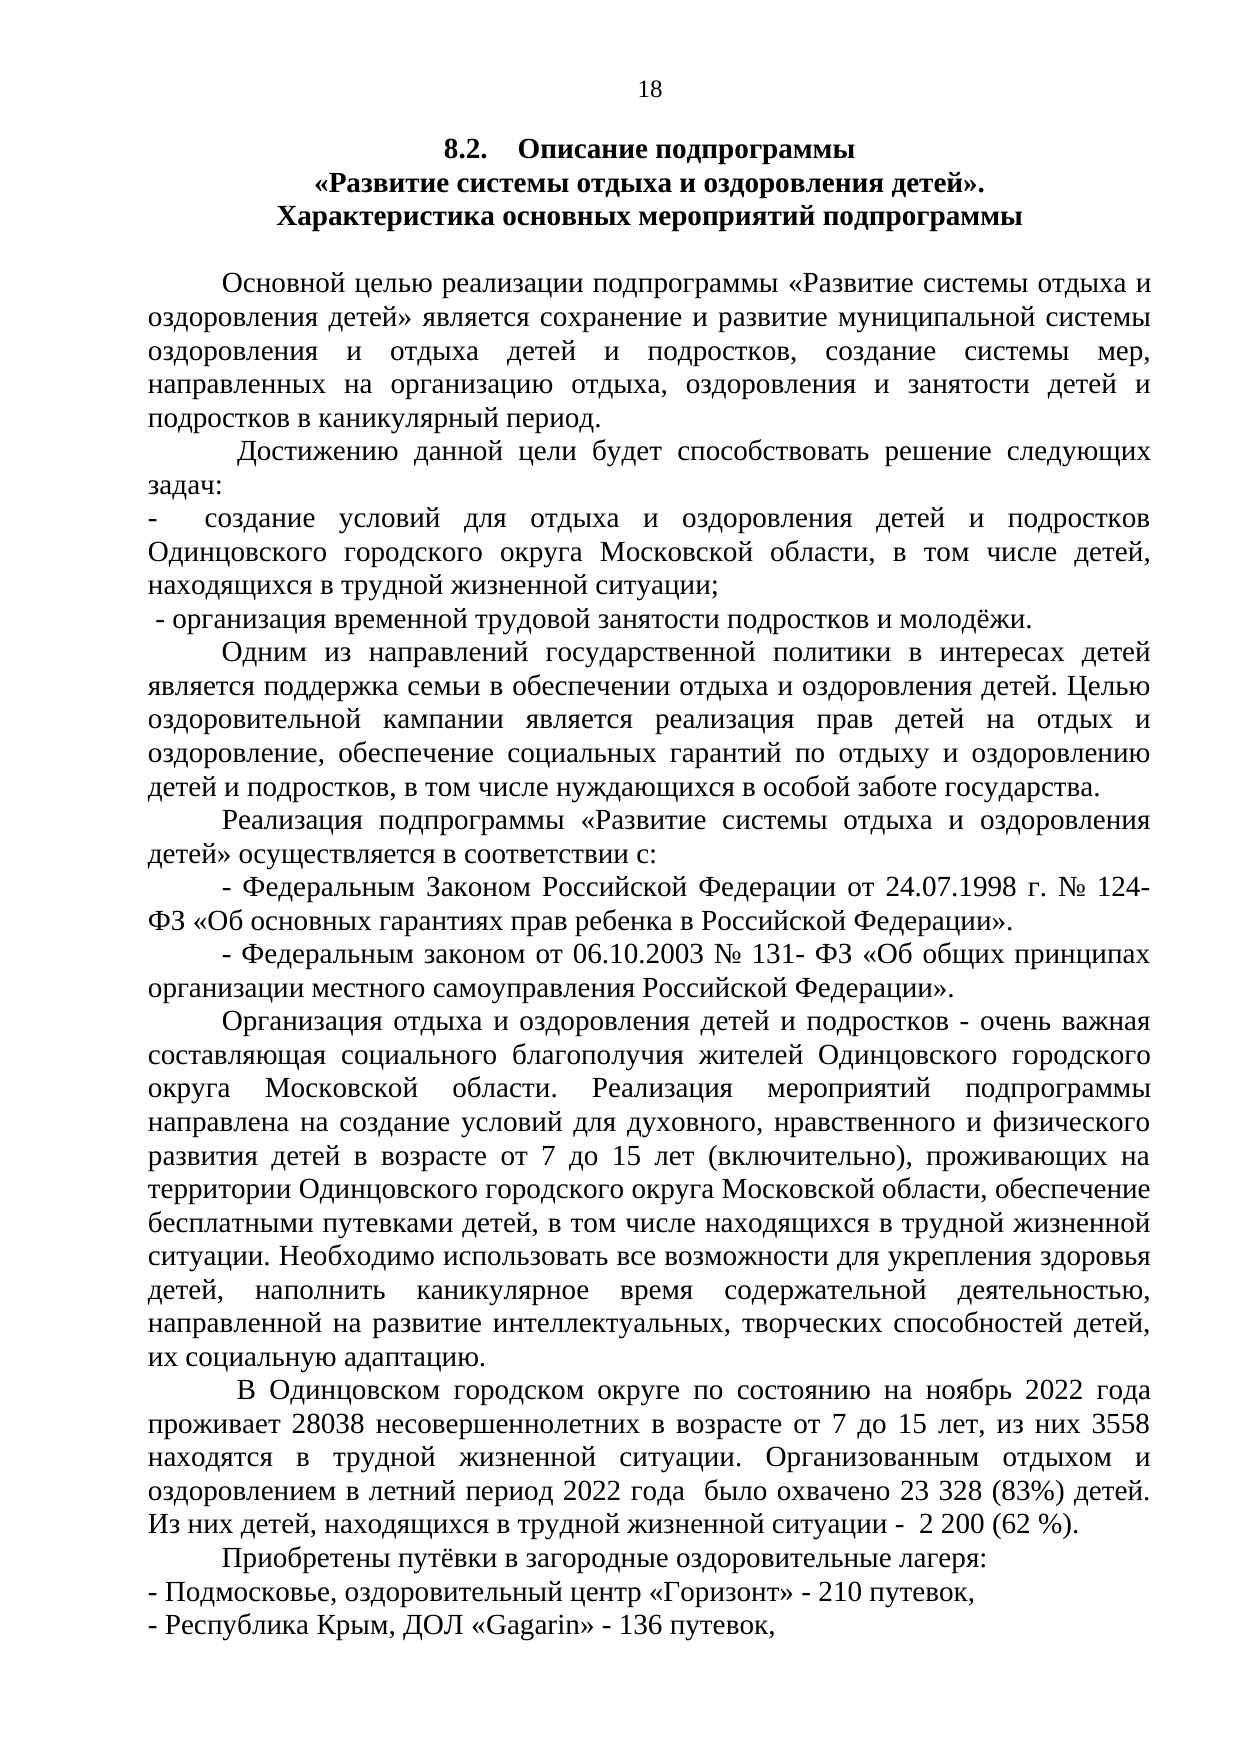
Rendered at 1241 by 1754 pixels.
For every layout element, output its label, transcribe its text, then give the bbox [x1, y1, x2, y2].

text Характеристика основных мероприятий подпрограммы [148, 198, 1152, 232]
text Приобретены путёвки в загородные оздоровительные лагеря: [148, 1540, 1152, 1574]
text - Подмосковье, оздоровительный центр «Горизонт» - 210 путевок, [148, 1574, 1152, 1607]
text Одним из направлений государственной политики в интересах детей является поддержка семьи в обеспечении отдыха и оздоровления детей. Целью оздоровительной кампании является реализация прав детей на отдых и оздоровление, обеспечение социальных гарантий по отдыху и оздоровлению детей и подростков, в том числе нуждающихся в особой заботе государства. [148, 634, 1152, 802]
text «Развитие системы отдыха и оздоровления детей». [148, 165, 1152, 198]
text Реализация подпрограммы «Развитие системы отдыха и оздоровления детей» осуществляется в соответствии с: [148, 802, 1152, 869]
text Достижению данной цели будет способствовать решение следующих задач: [148, 433, 1152, 500]
list Описание подпрограммы [148, 131, 1152, 165]
text - создание условий для отдыха и оздоровления детей и подростков Одинцовского городского округа Московской области, в том числе детей, находящихся в трудной жизненной ситуации; [148, 500, 1152, 601]
text Основной целью реализации подпрограммы «Развитие системы отдыха и оздоровления детей» является сохранение и развитие муниципальной системы оздоровления и отдыха детей и подростков, создание системы мер, направленных на организацию отдыха, оздоровления и занятости детей и подростков в каникулярный период. [148, 266, 1152, 433]
text Организация отдыха и оздоровления детей и подростков - очень важная составляющая социального благополучия жителей Одинцовского городского округа Московской области. Реализация мероприятий подпрограммы направлена на создание условий для духовного, нравственного и физического развития детей в возрасте от 7 до 15 лет (включительно), проживающих на территории Одинцовского городского округа Московской области, обеспечение бесплатными путевками детей, в том числе находящихся в трудной жизненной ситуации. Необходимо использовать все возможности для укрепления здоровья детей, наполнить каникулярное время содержательной деятельностью, направленной на развитие интеллектуальных, творческих способностей детей, их социальную адаптацию. [148, 1003, 1152, 1372]
text - организация временной трудовой занятости подростков и молодёжи. [148, 601, 1152, 634]
text - Федеральным законом от 06.10.2003 № 131- ФЗ «Об общих принципах организации местного самоуправления Российской Федерации». [148, 936, 1152, 1003]
text В Одинцовском городском округе по состоянию на ноябрь 2022 года проживает 28038 несовершеннолетних в возрасте от 7 до 15 лет, из них 3558 находятся в трудной жизненной ситуации. Организованным отдыхом и оздоровлением в летний период 2022 года было охвачено 23 328 (83%) детей. Из них детей, находящихся в трудной жизненной ситуации - 2 200 (62 %). [148, 1372, 1152, 1540]
text - Федеральным Законом Российской Федерации от 24.07.1998 г. № 124-ФЗ «Об основных гарантиях прав ребенка в Российской Федерации». [148, 869, 1152, 936]
text - Республика Крым, ДОЛ «Gagarin» - 136 путевок, [148, 1607, 1152, 1641]
